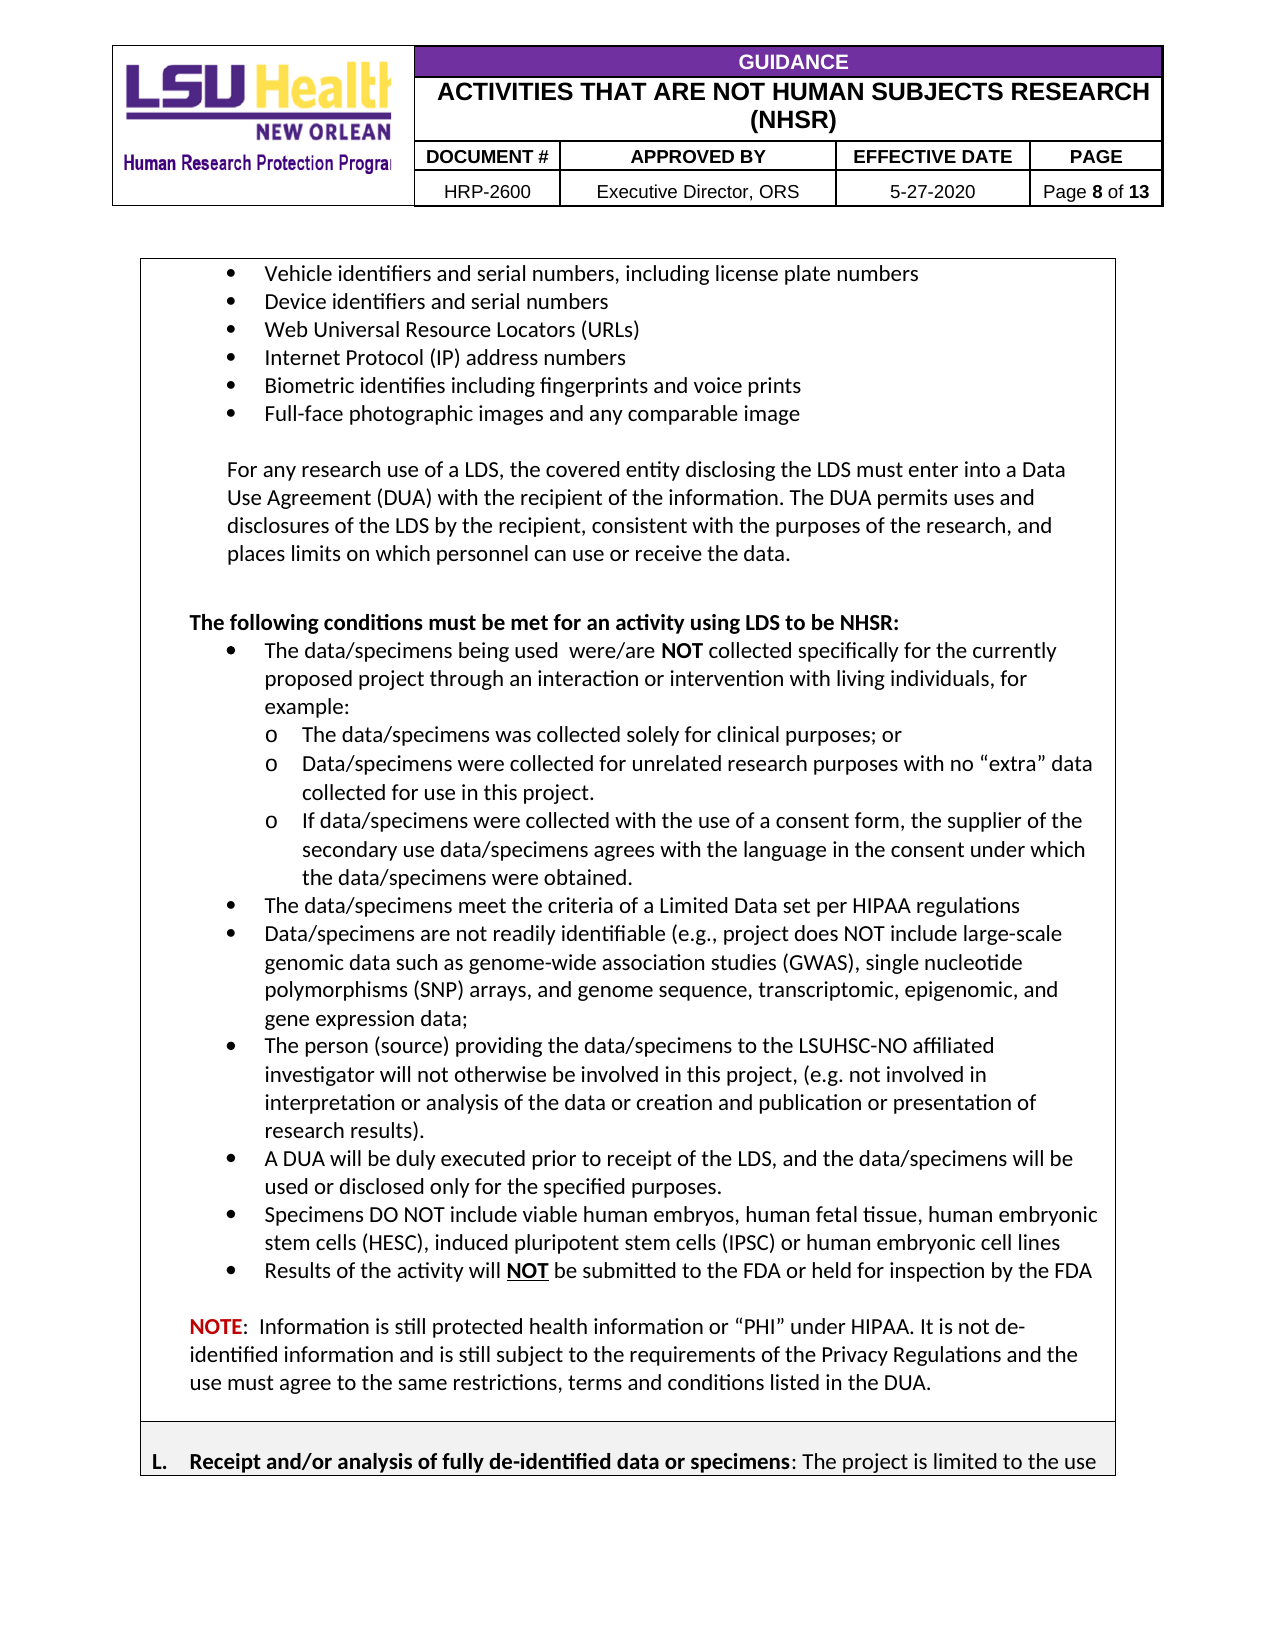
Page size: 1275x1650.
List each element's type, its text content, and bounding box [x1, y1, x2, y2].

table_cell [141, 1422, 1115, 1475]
picture [121, 57, 392, 183]
